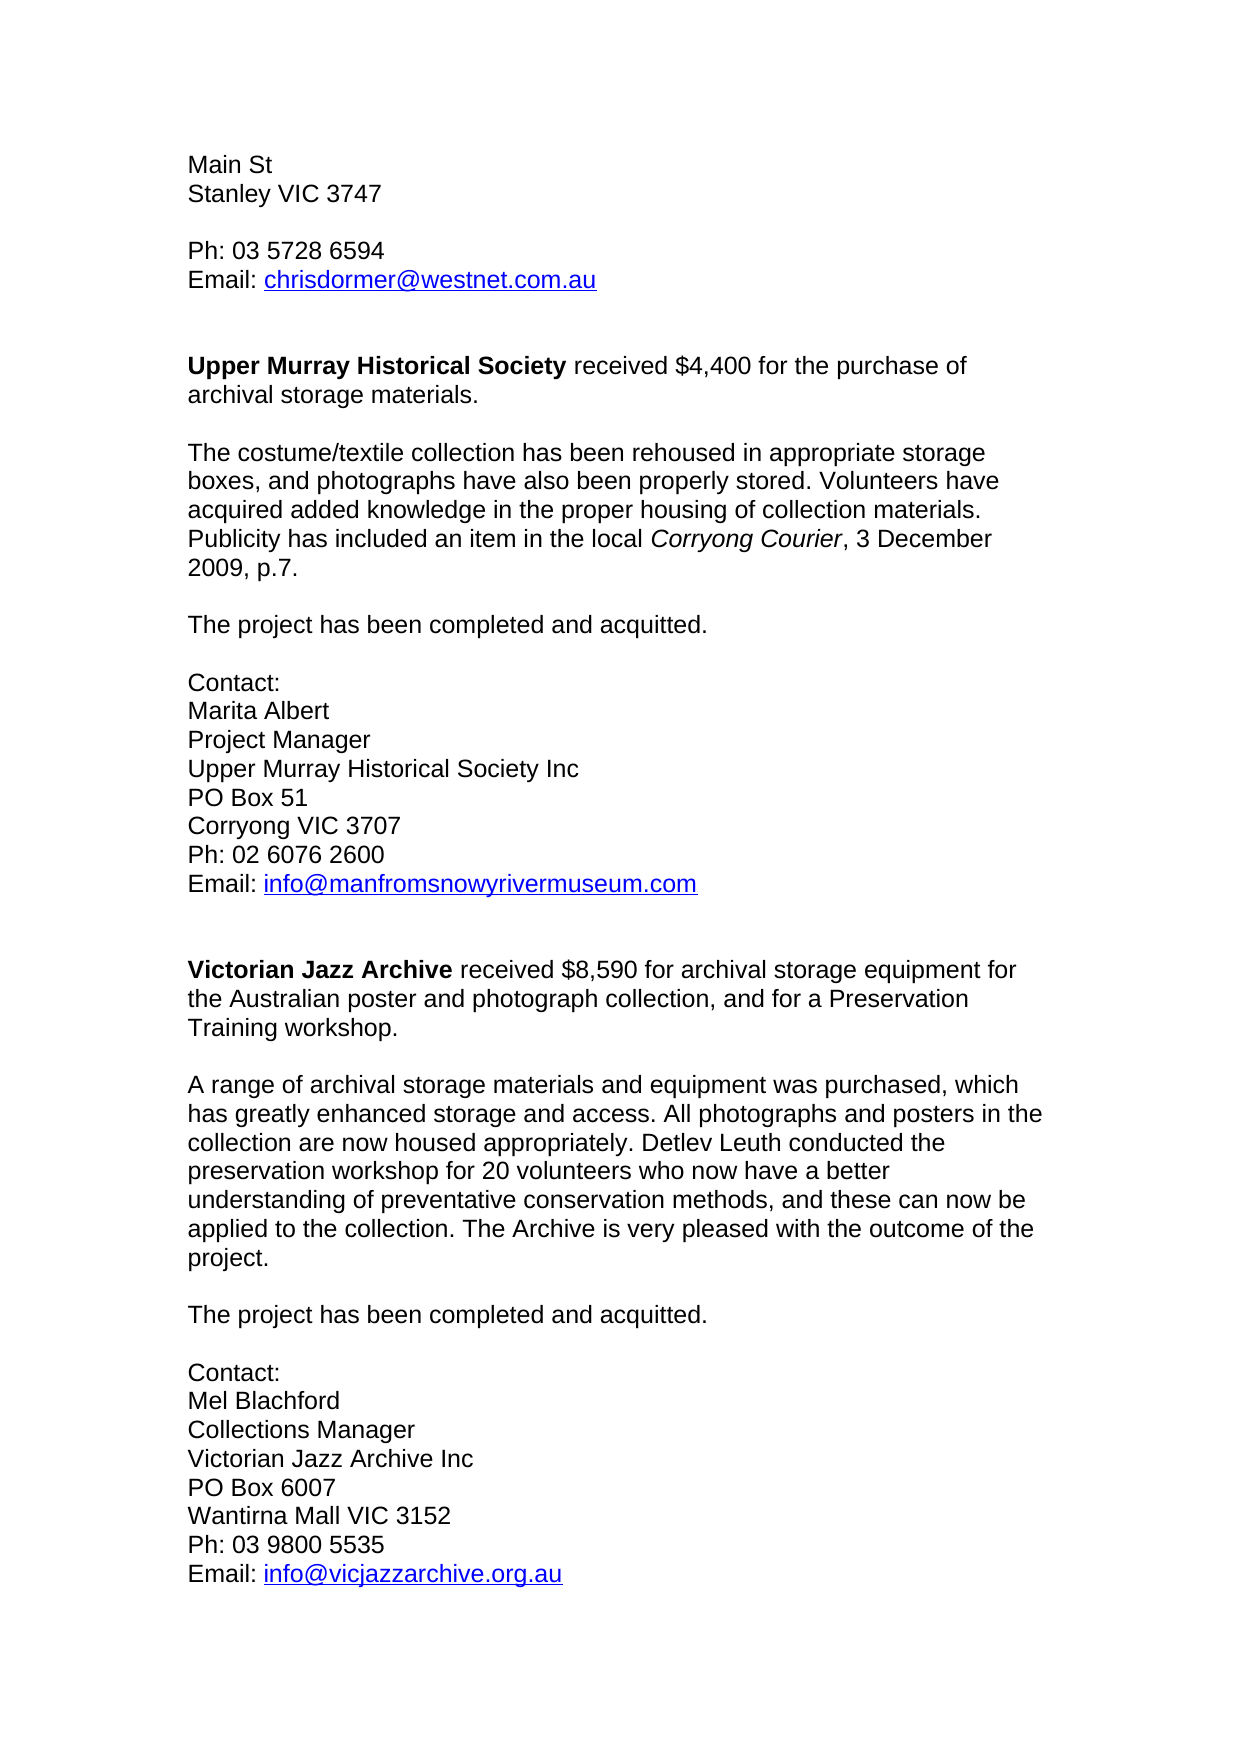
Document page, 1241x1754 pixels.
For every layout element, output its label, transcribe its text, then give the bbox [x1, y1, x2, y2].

text The project has been completed and acquitted. [187, 610, 1053, 639]
text Victorian Jazz Archive Inc [187, 1444, 1053, 1472]
text The costume/textile collection has been rehoused in appropriate storage boxes, and photographs have also been properly stored. Volunteers have acquired added knowledge in the proper housing of collection materials. [187, 437, 1053, 524]
text The project has been completed and acquitted. [187, 1300, 1053, 1329]
text Victorian Jazz Archive received $8,590 for archival storage equipment for the Australian poster and photograph collection, and for a Preservation Training workshop. [187, 955, 1053, 1041]
text Corryong VIC 3707 [187, 811, 1053, 840]
text Ph: 03 5728 6594 [187, 236, 1053, 265]
text Project Manager [187, 725, 1053, 754]
text Stanley VIC 3747 [187, 179, 1053, 207]
text Main St [187, 150, 1053, 179]
text PO Box 6007 [187, 1472, 1053, 1501]
text Marita Albert [187, 696, 1053, 725]
text Email: info@vicjazzarchive.org.au [187, 1559, 1053, 1587]
text Collections Manager [187, 1415, 1053, 1444]
text Contact: [187, 667, 1053, 696]
text A range of archival storage materials and equipment was purchased, which has greatly enhanced storage and access. All photographs and posters in the collection are now housed appropriately. Detlev Leuth conducted the preservation workshop for 20 volunteers who now have a better understanding of preventative conservation methods, and these can now be applied to the collection. The Archive is very pleased with the outcome of the project. [187, 1070, 1053, 1271]
text Email: chrisdormer@westnet.com.au [187, 265, 1053, 294]
text Mel Blachford [187, 1386, 1053, 1415]
text Publicity has included an item in the local Corryong Courier, 3 December 2009, p.7. [187, 524, 1053, 581]
text PO Box 51 [187, 782, 1053, 811]
text Wantirna Mall VIC 3152 [187, 1501, 1053, 1530]
text Contact: [187, 1357, 1053, 1386]
text Upper Murray Historical Society received $4,400 for the purchase of archival storage materials. [187, 351, 1053, 409]
text Email: info@manfromsnowyrivermuseum.com [187, 869, 1053, 897]
text Ph: 03 9800 5535 [187, 1530, 1053, 1559]
text Ph: 02 6076 2600 [187, 840, 1053, 869]
text Upper Murray Historical Society Inc [187, 754, 1053, 782]
